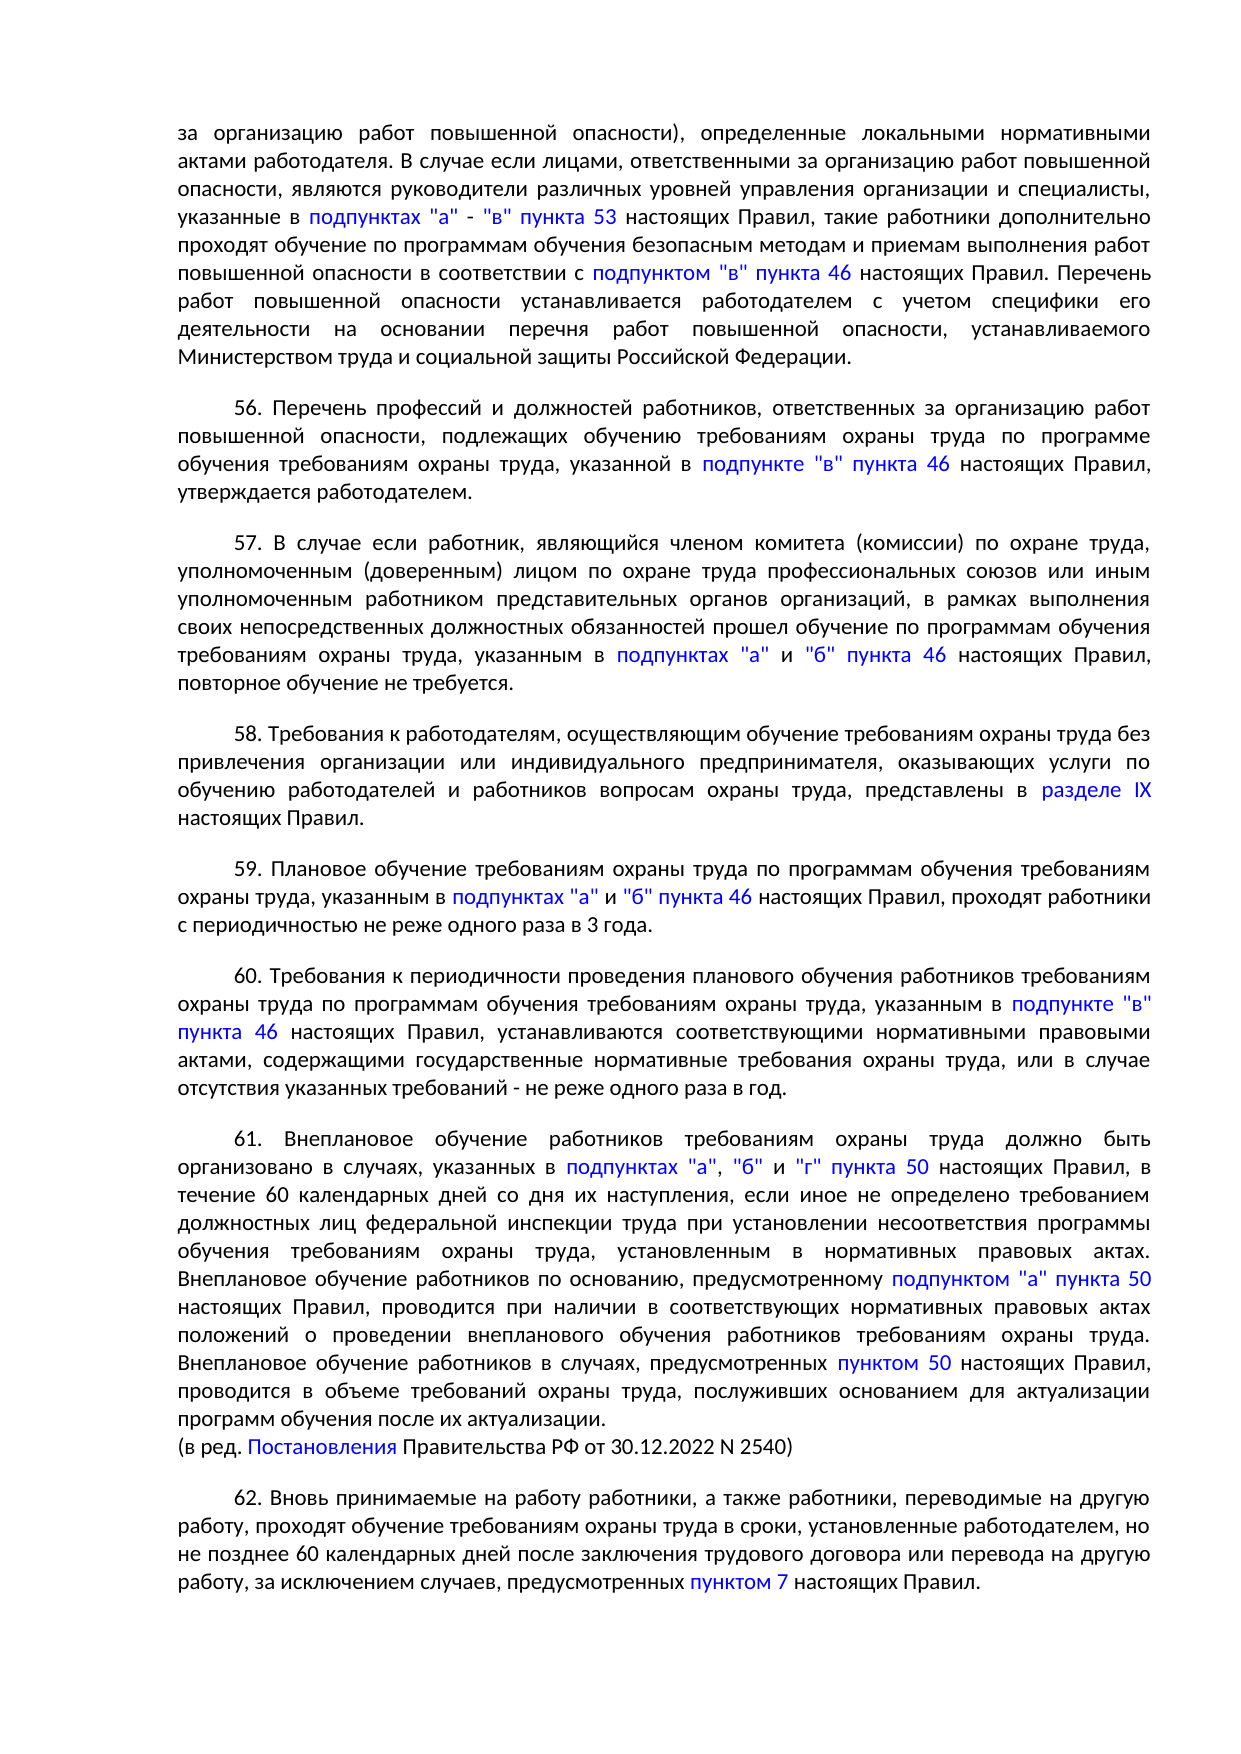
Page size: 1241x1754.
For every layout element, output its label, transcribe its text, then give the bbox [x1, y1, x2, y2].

text 56. Перечень профессий и должностей работников, ответственных за организацию работ повышенной опасности, подлежащих обучению требованиям охраны труда по программе обучения требованиям охраны труда, указанной в подпункте "в" пункта 46 настоящих Правил, утверждается работодателем. [177, 393, 1152, 505]
text 58. Требования к работодателям, осуществляющим обучение требованиям охраны труда без привлечения организации или индивидуального предпринимателя, оказывающих услуги по обучению работодателей и работников вопросам охраны труда, представлены в разделе IX настоящих Правил. [177, 719, 1152, 831]
text 61. Внеплановое обучение работников требованиям охраны труда должно быть организовано в случаях, указанных в подпунктах "а", "б" и "г" пункта 50 настоящих Правил, в течение 60 календарных дней со дня их наступления, если иное не определено требованием должностных лиц федеральной инспекции труда при установлении несоответствия программы обучения требованиям охраны труда, установленным в нормативных правовых актах. Внеплановое обучение работников по основанию, предусмотренному подпунктом "а" пункта 50 настоящих Правил, проводится при наличии в соответствующих нормативных правовых актах положений о проведении внепланового обучения работников требованиям охраны труда. Внеплановое обучение работников в случаях, предусмотренных пунктом 50 настоящих Правил, проводится в объеме требований охраны труда, послуживших основанием для актуализации программ обучения после их актуализации. [177, 1124, 1152, 1432]
text 62. Вновь принимаемые на работу работники, а также работники, переводимые на другую работу, проходят обучение требованиям охраны труда в сроки, установленные работодателем, но не позднее 60 календарных дней после заключения трудового договора или перевода на другую работу, за исключением случаев, предусмотренных пунктом 7 настоящих Правил. [177, 1483, 1152, 1596]
text 57. В случае если работник, являющийся членом комитета (комиссии) по охране труда, уполномоченным (доверенным) лицом по охране труда профессиональных союзов или иным уполномоченным работником представительных органов организаций, в рамках выполнения своих непосредственных должностных обязанностей прошел обучение по программам обучения требованиям охраны труда, указанным в подпунктах "а" и "б" пункта 46 настоящих Правил, повторное обучение не требуется. [177, 528, 1152, 696]
text (в ред. Постановления Правительства РФ от 30.12.2022 N 2540) [177, 1432, 1152, 1461]
text 60. Требования к периодичности проведения планового обучения работников требованиям охраны труда по программам обучения требованиям охраны труда, указанным в подпункте "в" пункта 46 настоящих Правил, устанавливаются соответствующими нормативными правовыми актами, содержащими государственные нормативные требования охраны труда, или в случае отсутствия указанных требований - не реже одного раза в год. [177, 961, 1152, 1101]
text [177, 118, 1152, 370]
text 59. Плановое обучение требованиям охраны труда по программам обучения требованиям охраны труда, указанным в подпунктах "а" и "б" пункта 46 настоящих Правил, проходят работники с периодичностью не реже одного раза в 3 года. [177, 854, 1152, 938]
